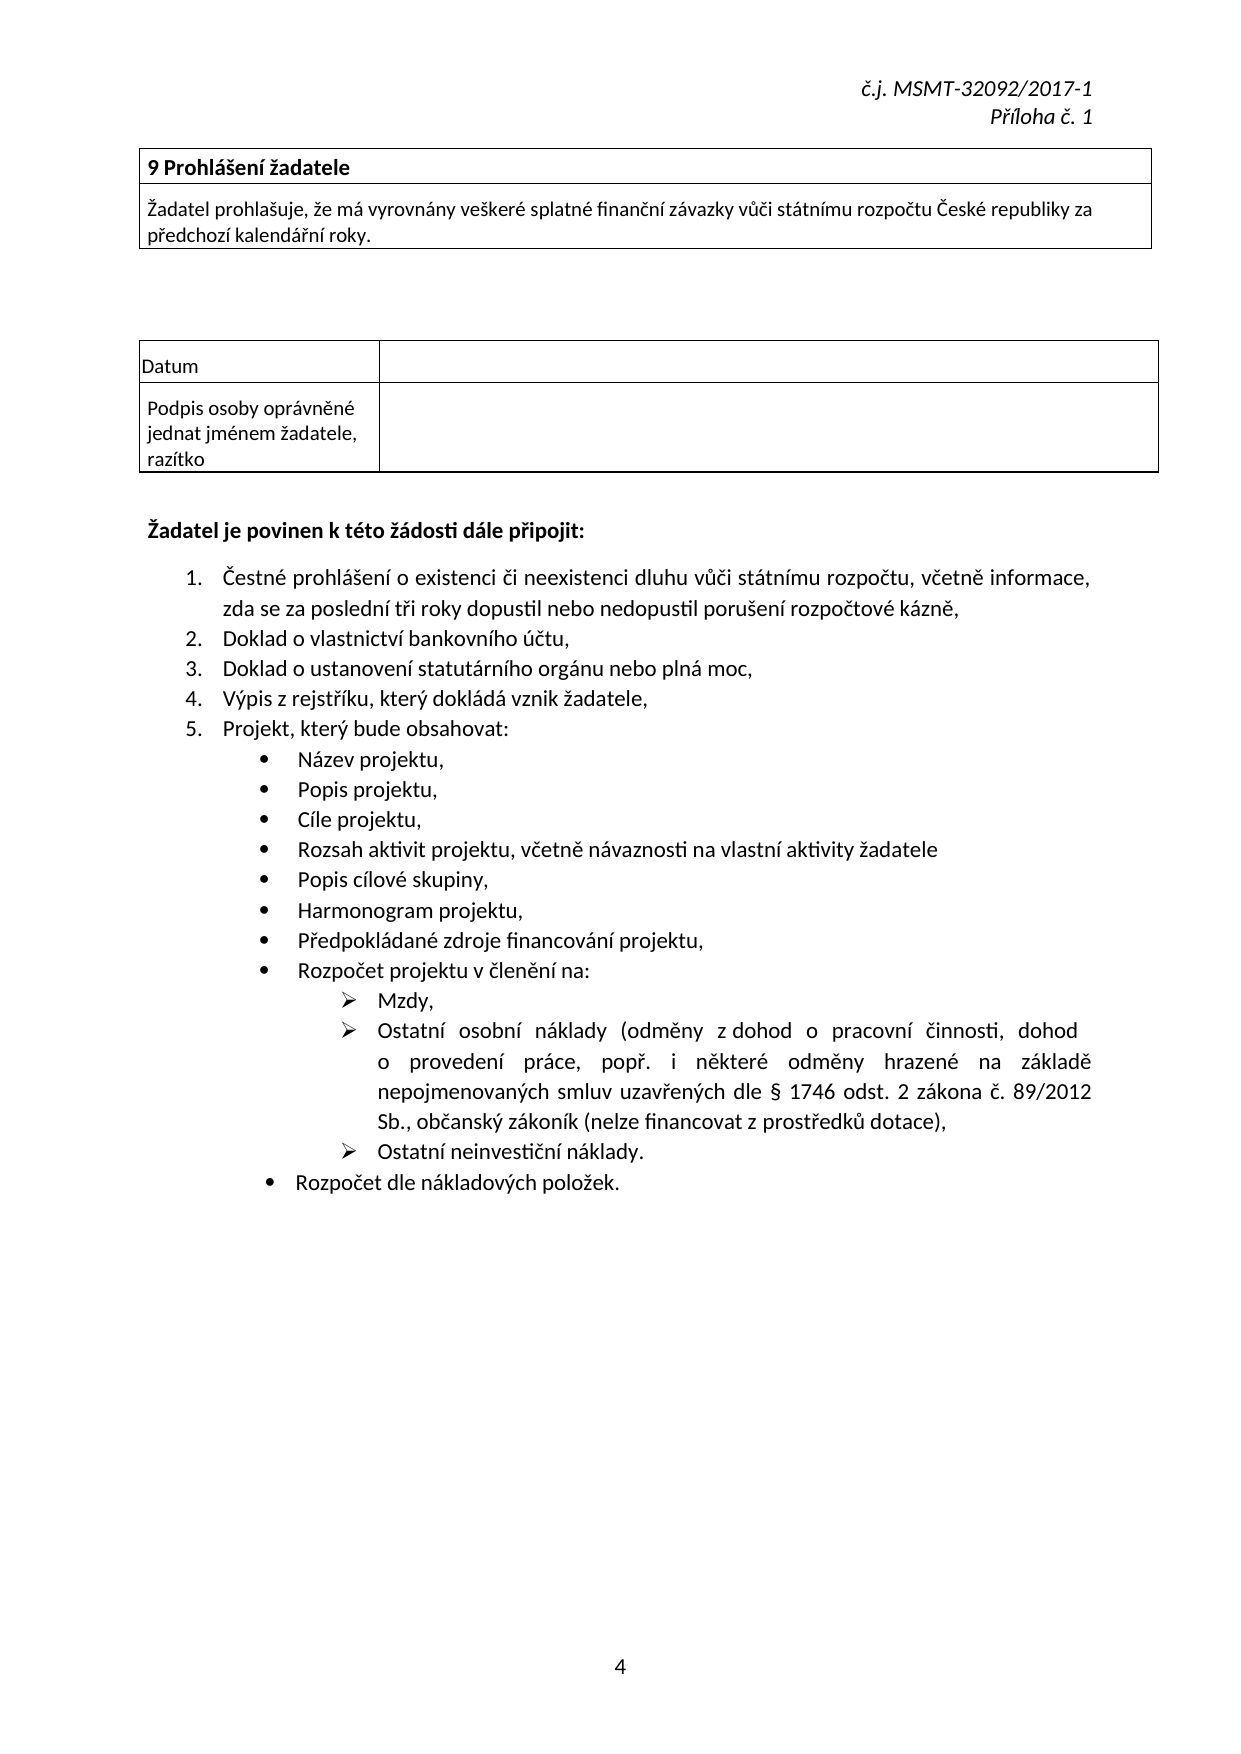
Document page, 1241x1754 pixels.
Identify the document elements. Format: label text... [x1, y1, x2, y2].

table_header Datum [140, 341, 379, 382]
table_cell Podpis osoby oprávněné jednat jménem žadatele, razítko [140, 383, 379, 471]
list Čestné prohlášení o existenci či neexistenci dluhu vůči státnímu rozpočtu, včetně informace, zda se za poslední tři roky dopustil nebo nedopustil porušení rozpočtové kázně, [185, 563, 1093, 622]
text Žadatel je povinen k této žádosti dále připojit: [148, 517, 1093, 544]
list Popis projektu, [260, 775, 1093, 803]
table_cell 9 Prohlášení žadatele [140, 149, 1151, 183]
list Doklad o vlastnictví bankovního účtu, [185, 624, 1093, 652]
list Rozpočet projektu v členění na: [260, 956, 1093, 984]
list Ostatní osobní náklady (odměny z dohod o pracovní činnosti, dohod o provedení práce, popř. i některé odměny hrazené na základě nepojmenovaných smluv uzavřených dle § 1746 odst. 2 zákona č. 89/2012 Sb., občanský zákoník (nelze financovat z prostředků dotace), [340, 1017, 1093, 1135]
list Cíle projektu, [260, 805, 1093, 833]
table_header [380, 341, 1158, 382]
table_cell Žadatel prohlašuje, že má vyrovnány veškeré splatné finanční závazky vůči státnímu rozpočtu České republiky za předchozí kalendářní roky. [140, 184, 1151, 247]
list Projekt, který bude obsahovat: [185, 714, 1093, 742]
list Výpis z rejstříku, který dokládá vznik žadatele, [185, 684, 1093, 712]
list Popis cílové skupiny, [260, 866, 1093, 893]
list Předpokládané zdroje financování projektu, [260, 926, 1093, 954]
list Doklad o ustanovení statutárního orgánu nebo plná moc, [185, 654, 1093, 682]
list Mzdy, [340, 986, 1093, 1014]
list Název projektu, [260, 745, 1093, 773]
list Harmonogram projektu, [260, 896, 1093, 924]
table_cell [380, 383, 1158, 471]
list Rozpočet dle nákladových položek. [266, 1168, 1093, 1196]
list Rozsah aktivit projektu, včetně návaznosti na vlastní aktivity žadatele [260, 835, 1093, 863]
list Ostatní neinvestiční náklady. [340, 1137, 1093, 1165]
